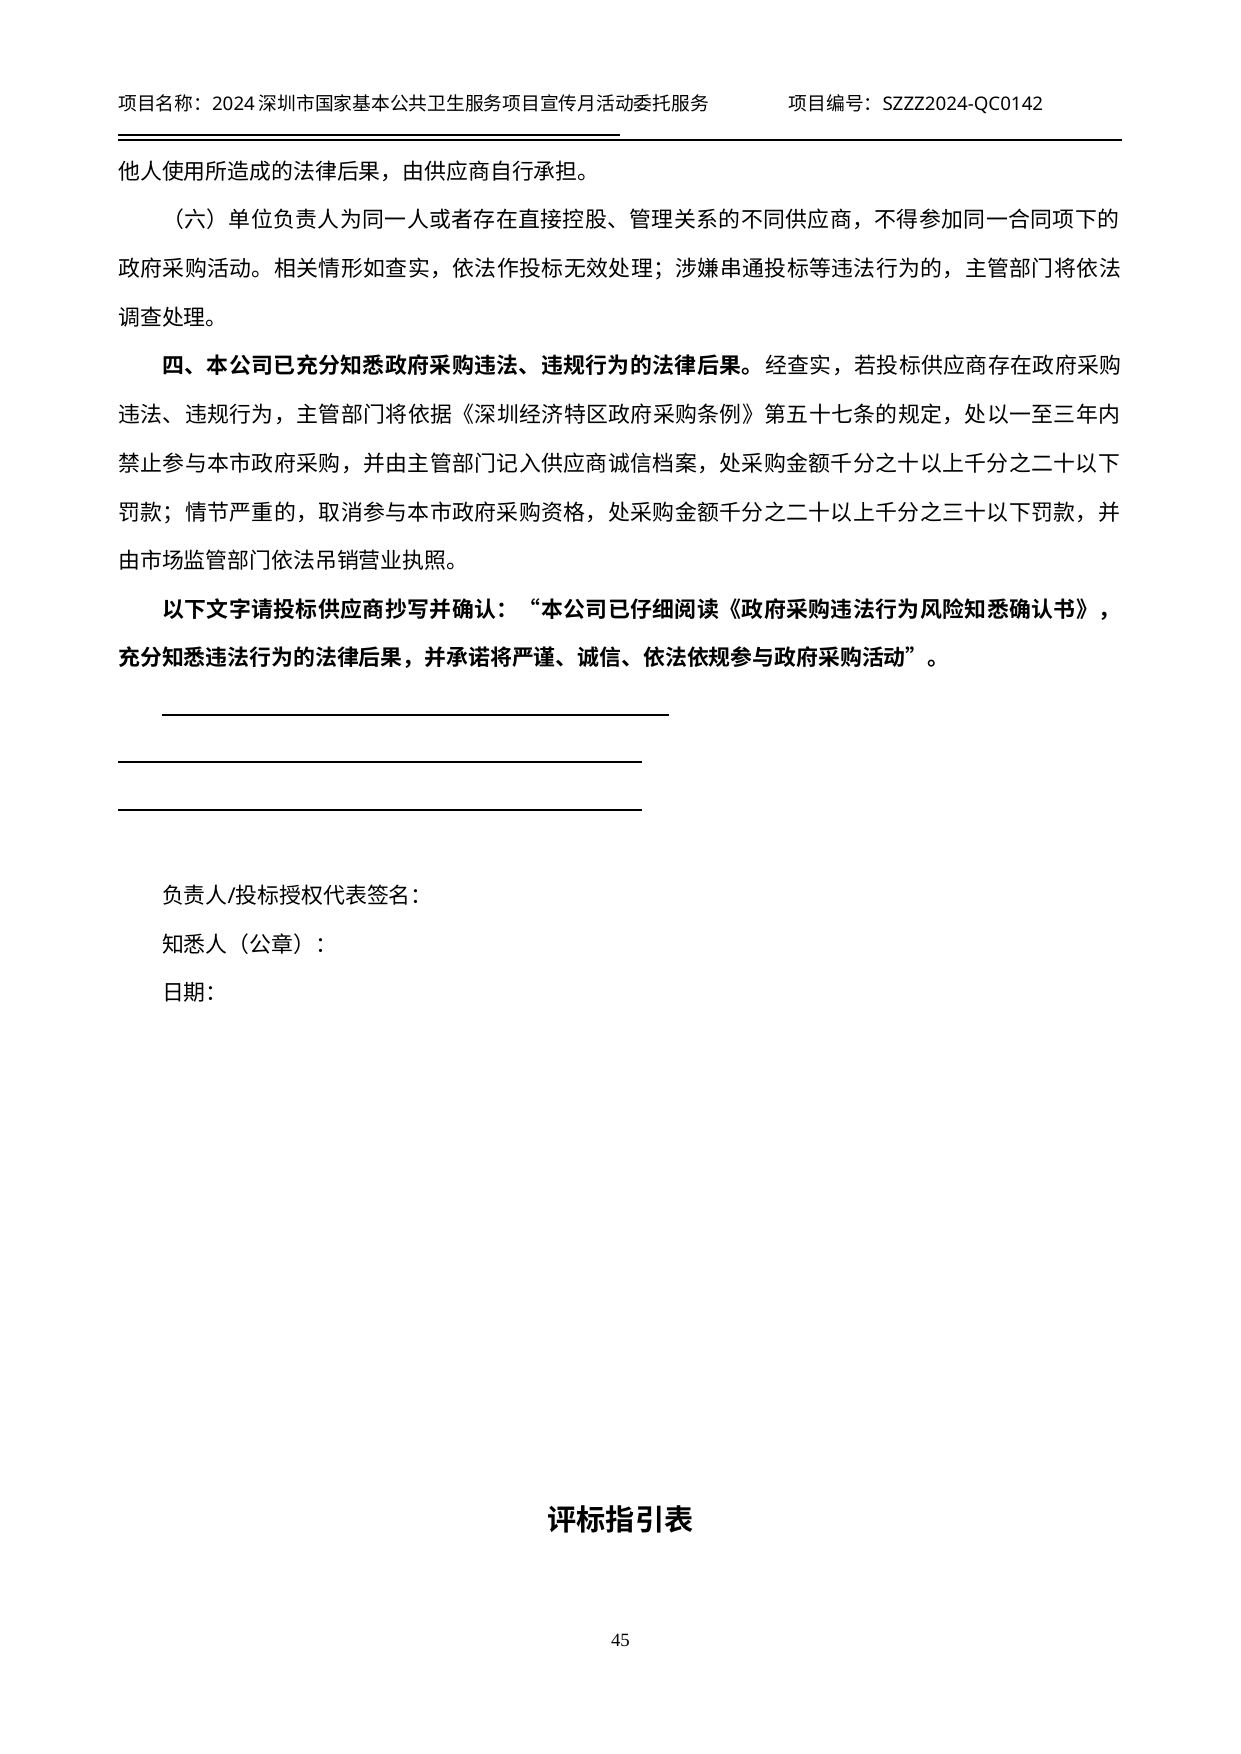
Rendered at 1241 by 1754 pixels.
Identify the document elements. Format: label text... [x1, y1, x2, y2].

subtitle 评标指引表 [118, 1485, 1122, 1550]
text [118, 154, 1122, 186]
text 知悉人（公章）： [118, 926, 1122, 959]
text 以下文字请投标供应商抄写并确认：“本公司已仔细阅读《政府采购违法行为风险知悉确认书》，充分知悉违法行为的法律后果，并承诺将严谨、诚信、依法依规参与政府采购活动”。 [118, 591, 1122, 672]
text （六）单位负责人为同一人或者存在直接控股、管理关系的不同供应商，不得参加同一合同项下的政府采购活动。相关情形如查实，依法作投标无效处理；涉嫌串通投标等违法行为的，主管部门将依法调查处理。 [118, 202, 1122, 332]
text 四、本公司已充分知悉政府采购违法、违规行为的法律后果。经查实，若投标供应商存在政府采购违法、违规行为，主管部门将依据《深圳经济特区政府采购条例》第五十七条的规定，处以一至三年内禁止参与本市政府采购，并由主管部门记入供应商诚信档案，处采购金额千分之十以上千分之二十以下罚款；情节严重的，取消参与本市政府采购资格，处采购金额千分之二十以上千分之三十以下罚款，并由市场监管部门依法吊销营业执照。 [118, 348, 1122, 575]
text 负责人/投标授权代表签名： [118, 878, 1122, 910]
text 日期： [118, 974, 1122, 1007]
